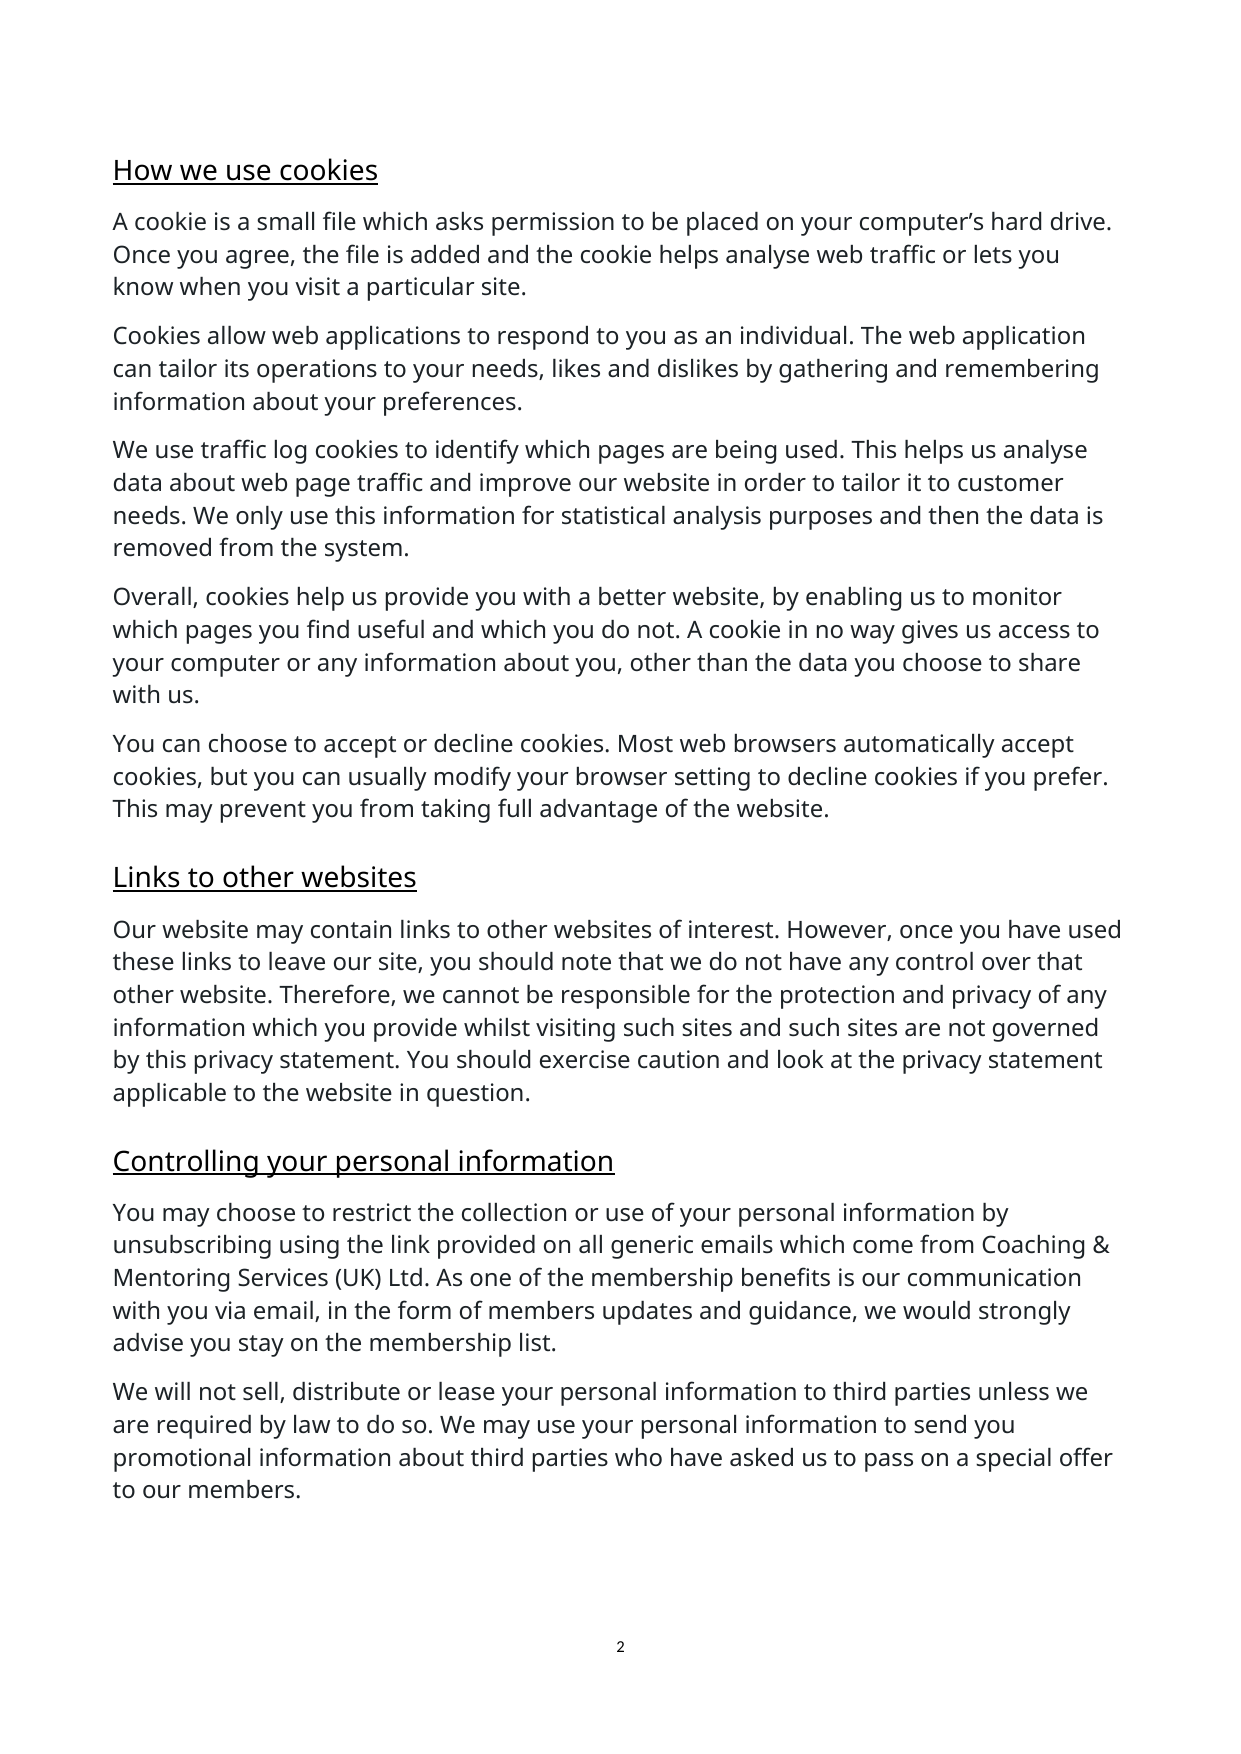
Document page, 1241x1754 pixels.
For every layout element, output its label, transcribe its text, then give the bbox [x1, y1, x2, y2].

text Our website may contain links to other websites of interest. However, once you have used these links to leave our site, you should note that we do not have any control over that other website. Therefore, we cannot be responsible for the protection and privacy of any information which you provide whilst visiting such sites and such sites are not governed by this privacy statement. You should exercise caution and look at the privacy statement applicable to the website in question. [112, 912, 1128, 1108]
text We use traffic log cookies to identify which pages are being used. This helps us analyse data about web page traffic and improve our website in order to tailor it to customer needs. We only use this information for statistical analysis purposes and then the data is removed from the system. [112, 433, 1128, 564]
text Overall, cookies help us provide you with a better website, by enabling us to monitor which pages you find useful and which you do not. A cookie in no way gives us access to your computer or any information about you, other than the data you choose to share with us. [112, 580, 1128, 711]
text You may choose to restrict the collection or use of your personal information by unsubscribing using the link provided on all generic emails which come from Coaching & Mentoring Services (UK) Ltd. As one of the membership benefits is our communication with you via email, in the form of members updates and guidance, we would strongly advise you stay on the membership list. [112, 1196, 1128, 1359]
text Controlling your personal information [112, 1141, 1128, 1179]
text We will not sell, distribute or lease your personal information to third parties unless we are required by law to do so. We may use your personal information to send you promotional information about third parties who have asked us to pass on a special offer to our members. [112, 1375, 1128, 1506]
text Cookies allow web applications to respond to you as an individual. The web application can tailor its operations to your needs, likes and dislikes by gathering and remembering information about your preferences. [112, 319, 1128, 417]
text A cookie is a small file which asks permission to be placed on your computer’s hard drive. Once you agree, the file is added and the cookie helps analyse web traffic or lets you know when you visit a particular site. [112, 205, 1128, 303]
text How we use cookies [112, 150, 1128, 188]
text You can choose to accept or decline cookies. Most web browsers automatically accept cookies, but you can usually modify your browser setting to decline cookies if you prefer. This may prevent you from taking full advantage of the website. [112, 727, 1128, 825]
text Links to other websites [112, 858, 1128, 896]
